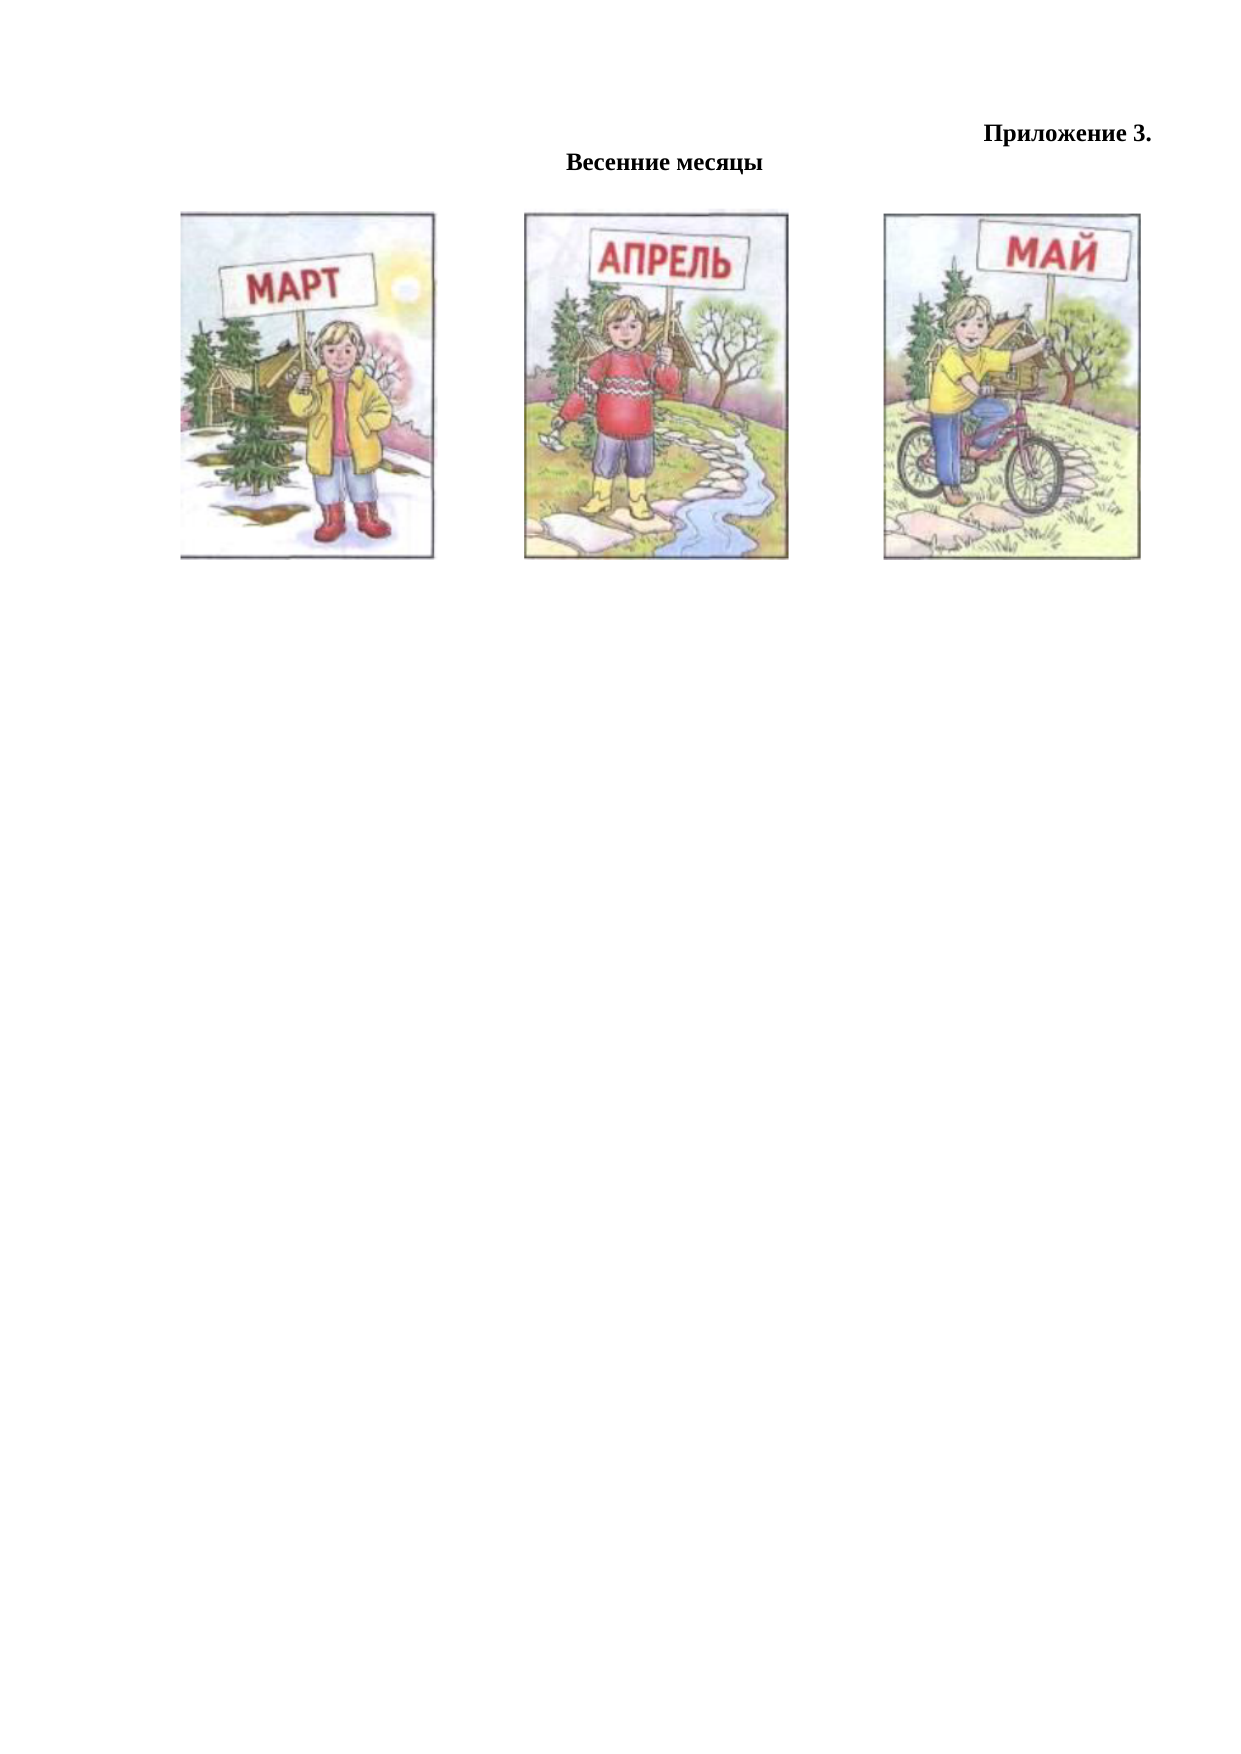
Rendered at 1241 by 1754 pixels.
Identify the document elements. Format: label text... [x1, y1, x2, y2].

text Приложение 3. [177, 118, 1152, 147]
text Весенние месяцы [177, 147, 1152, 176]
